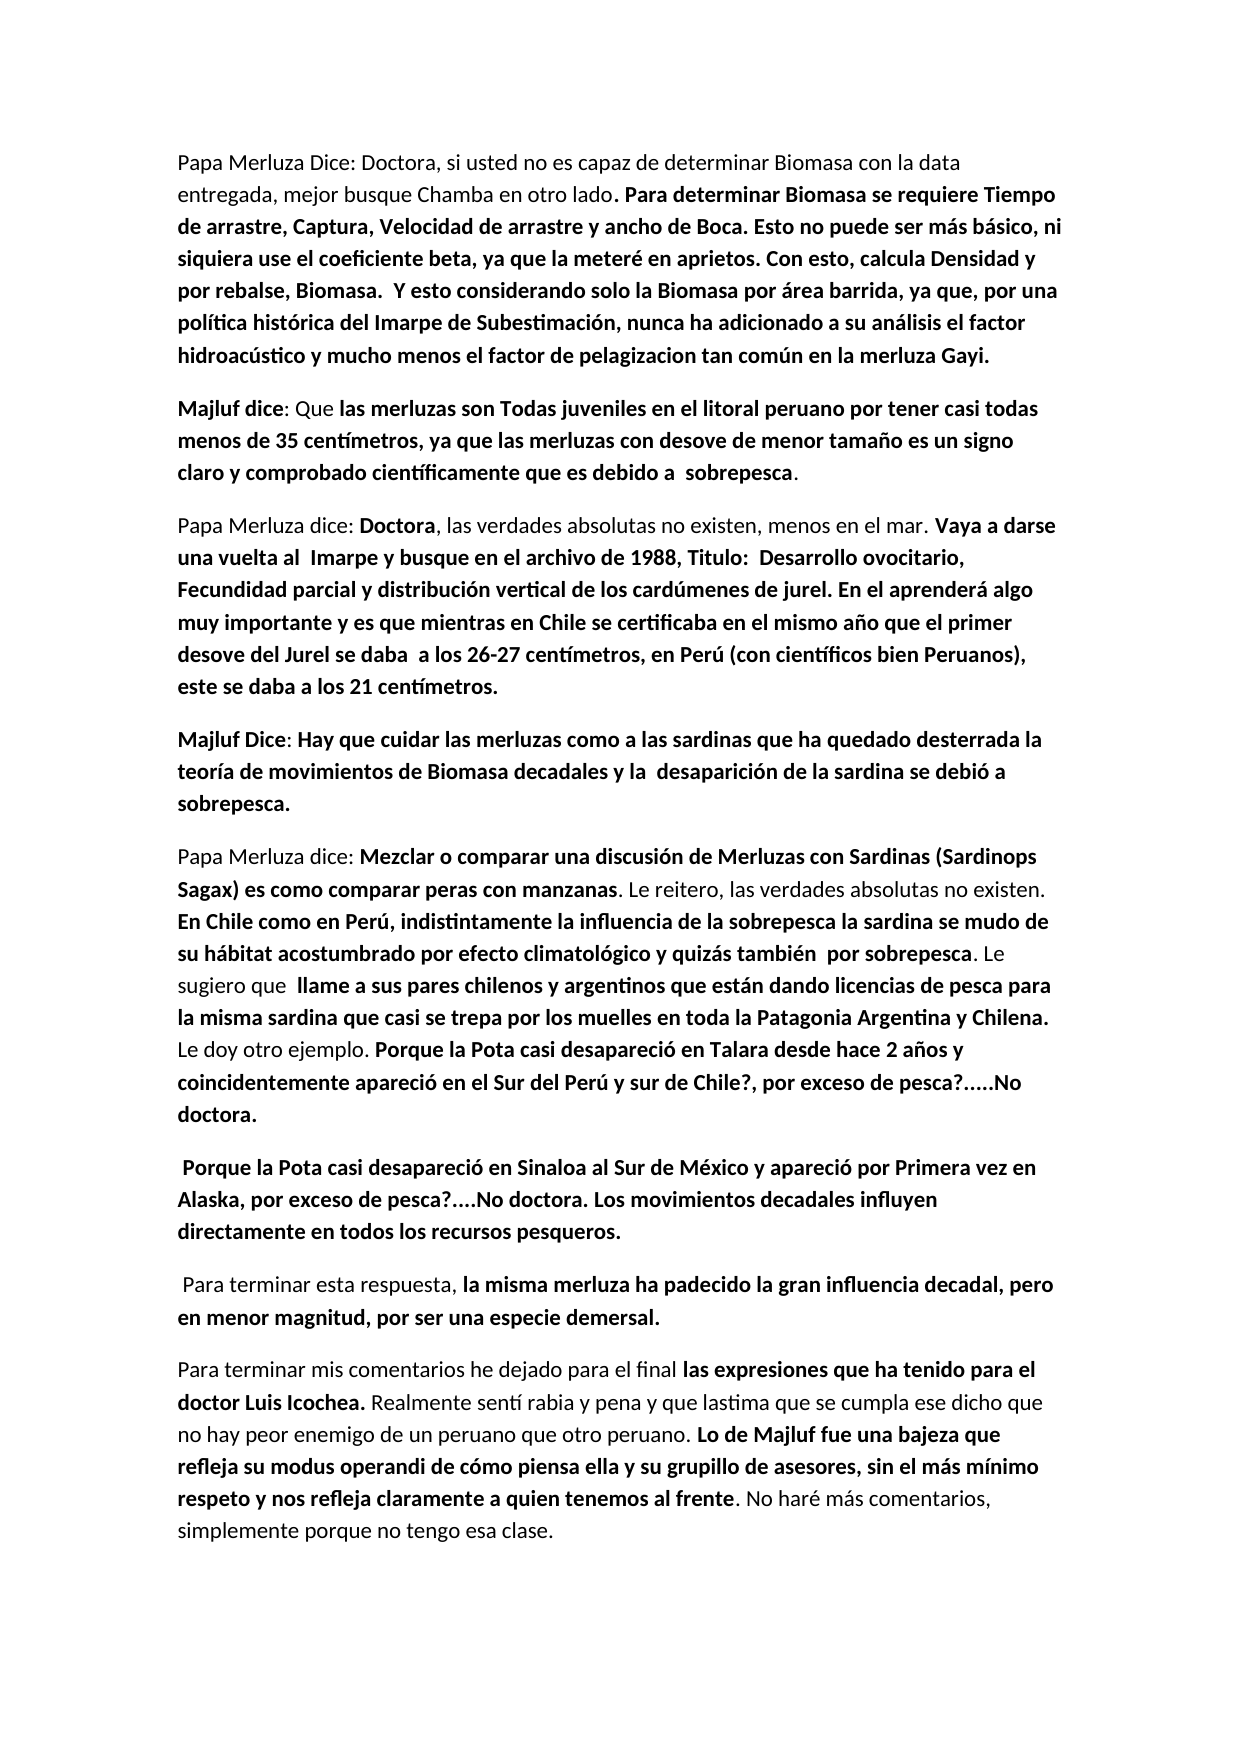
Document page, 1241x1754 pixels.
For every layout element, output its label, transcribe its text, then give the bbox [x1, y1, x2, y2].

text Papa Merluza dice: Doctora, las verdades absolutas no existen, menos en el mar. Vaya a darse una vuelta al Imarpe y busque en el archivo de 1988, Titulo: Desarrollo ovocitario, Fecundidad parcial y distribución vertical de los cardúmenes de jurel. En el aprenderá algo muy importante y es que mientras en Chile se certificaba en el mismo año que el primer desove del Jurel se daba a los 26-27 centímetros, en Perú (con científicos bien Peruanos), este se daba a los 21 centímetros. [177, 511, 1063, 700]
text Majluf dice: Que las merluzas son Todas juveniles en el litoral peruano por tener casi todas menos de 35 centímetros, ya que las merluzas con desove de menor tamaño es un signo claro y comprobado científicamente que es debido a sobrepesca. [177, 394, 1063, 486]
text Papa Merluza Dice: Doctora, si usted no es capaz de determinar Biomasa con la data entregada, mejor busque Chamba en otro lado. Para determinar Biomasa se requiere Tiempo de arrastre, Captura, Velocidad de arrastre y ancho de Boca. Esto no puede ser más básico, ni siquiera use el coeficiente beta, ya que la meteré en aprietos. Con esto, calcula Densidad y por rebalse, Biomasa. Y esto considerando solo la Biomasa por área barrida, ya que, por una política histórica del Imarpe de Subestimación, nunca ha adicionado a su análisis el factor hidroacústico y mucho menos el factor de pelagizacion tan común en la merluza Gayi. [177, 148, 1063, 369]
text Majluf Dice: Hay que cuidar las merluzas como a las sardinas que ha quedado desterrada la teoría de movimientos de Biomasa decadales y la desaparición de la sardina se debió a sobrepesca. [177, 725, 1063, 817]
text Papa Merluza dice: Mezclar o comparar una discusión de Merluzas con Sardinas (Sardinops Sagax) es como comparar peras con manzanas. Le reitero, las verdades absolutas no existen. En Chile como en Perú, indistintamente la influencia de la sobrepesca la sardina se mudo de su hábitat acostumbrado por efecto climatológico y quizás también por sobrepesca. Le sugiero que llame a sus pares chilenos y argentinos que están dando licencias de pesca para la misma sardina que casi se trepa por los muelles en toda la Patagonia Argentina y Chilena. Le doy otro ejemplo. Porque la Pota casi desapareció en Talara desde hace 2 años y coincidentemente apareció en el Sur del Perú y sur de Chile?, por exceso de pesca?.....No doctora. [177, 842, 1063, 1128]
text Para terminar mis comentarios he dejado para el final las expresiones que ha tenido para el doctor Luis Icochea. Realmente sentí rabia y pena y que lastima que se cumpla ese dicho que no hay peor enemigo de un peruano que otro peruano. Lo de Majluf fue una bajeza que refleja su modus operandi de cómo piensa ella y su grupillo de asesores, sin el más mínimo respeto y nos refleja claramente a quien tenemos al frente. No haré más comentarios, simplemente porque no tengo esa clase. [177, 1356, 1063, 1544]
text Para terminar esta respuesta, la misma merluza ha padecido la gran influencia decadal, pero en menor magnitud, por ser una especie demersal. [177, 1270, 1063, 1331]
text Porque la Pota casi desapareció en Sinaloa al Sur de México y apareció por Primera vez en Alaska, por exceso de pesca?....No doctora. Los movimientos decadales influyen directamente en todos los recursos pesqueros. [177, 1153, 1063, 1245]
